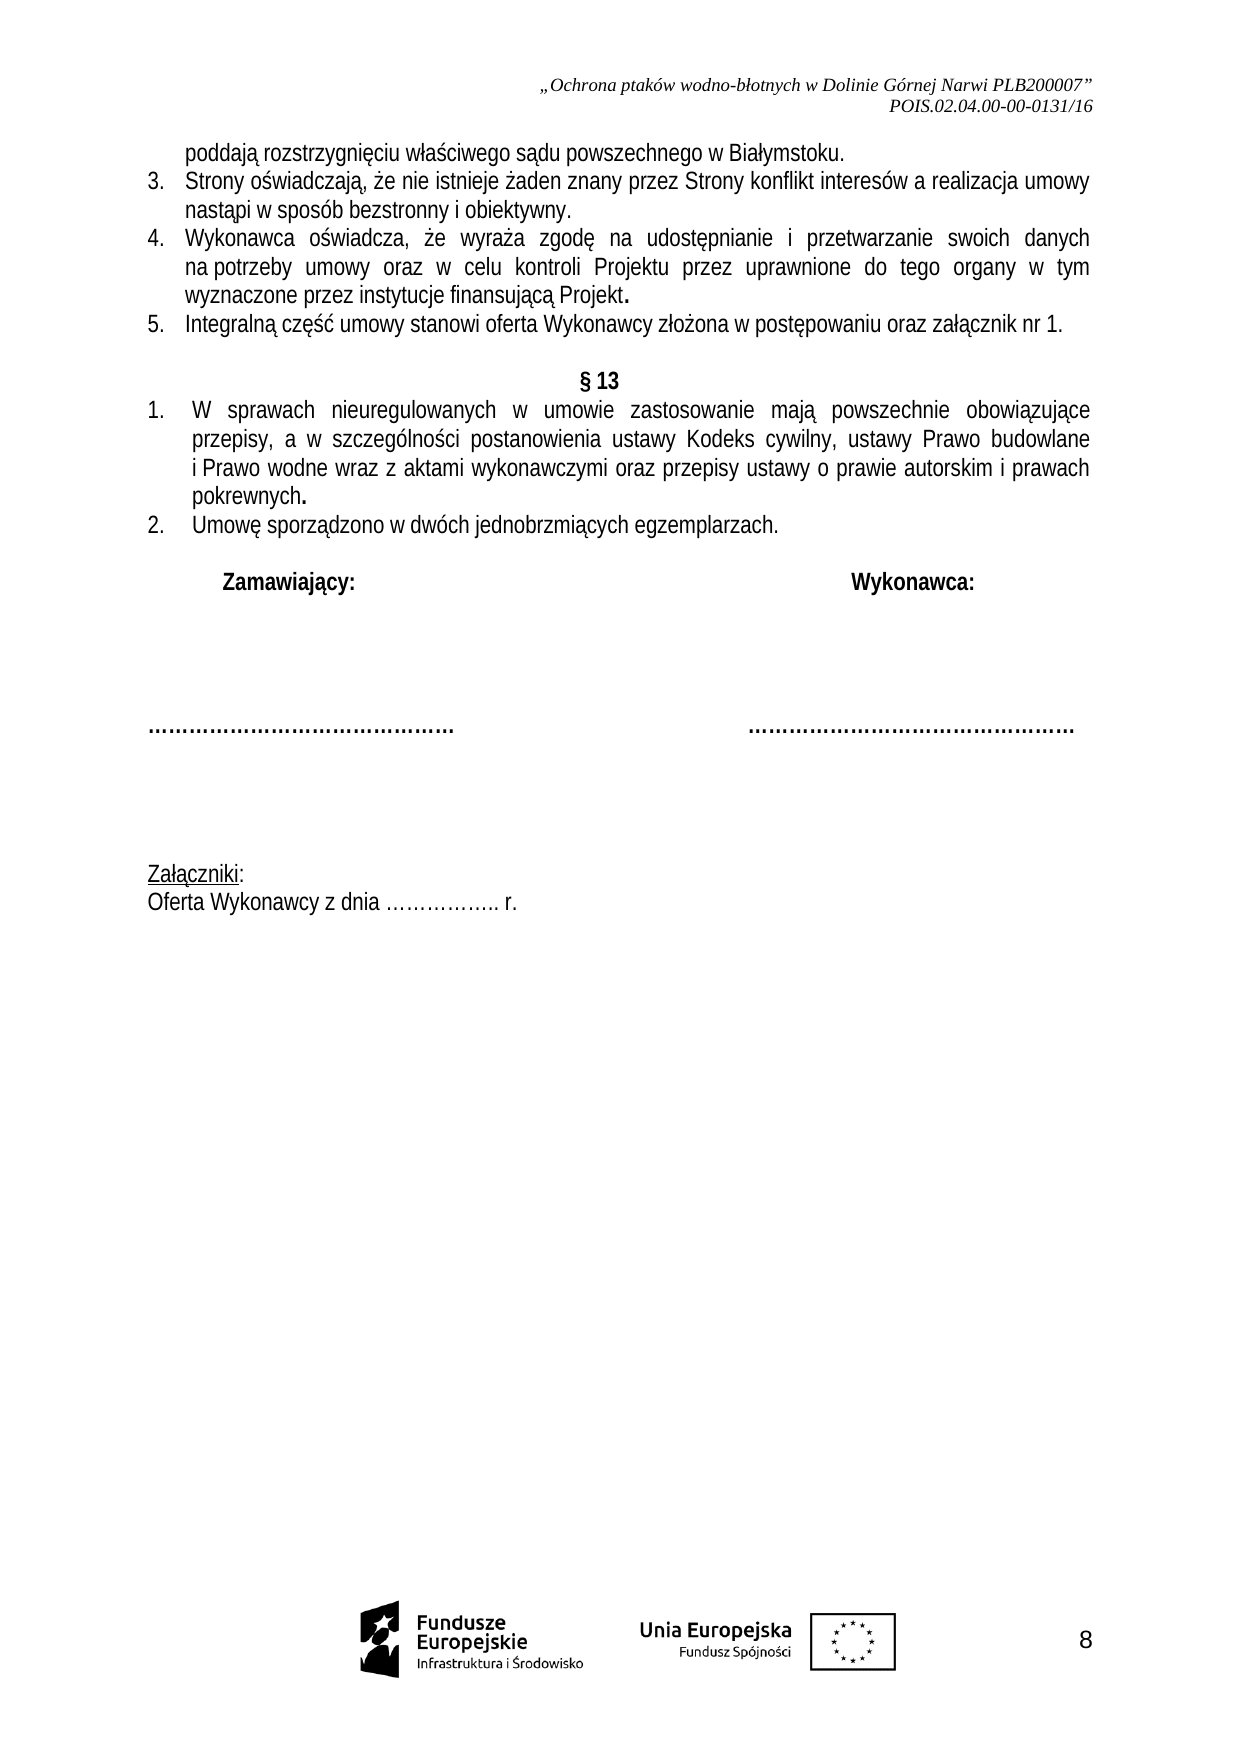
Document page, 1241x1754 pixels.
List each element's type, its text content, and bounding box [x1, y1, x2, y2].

text ……………………………………… ………………………………………… [147, 710, 1093, 739]
list Wykonawca oświadcza, że wyraża zgodę na udostępnianie i przetwarzanie swoich danych na potrzeby umowy oraz w celu kontroli Projektu przez uprawnione do tego organy w tym wyznaczone przez instytucje finansującą Projekt. [147, 224, 1092, 310]
picture [341, 1581, 915, 1695]
text § 13 [579, 367, 1093, 395]
list Strony oświadczają, że nie istnieje żaden znany przez Strony konflikt interesów a realizacja umowy nastąpi w sposób bezstronny i obiektywny. [147, 167, 1092, 224]
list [147, 138, 1092, 167]
list Umowę sporządzono w dwóch jednobrzmiących egzemplarzach. [147, 510, 1092, 538]
list W sprawach nieuregulowanych w umowie zastosowanie mają powszechnie obowiązujące przepisy, a w szczególności postanowienia ustawy Kodeks cywilny, ustawy Prawo budowlane i Prawo wodne wraz z aktami wykonawczymi oraz przepisy ustawy o prawie autorskim i prawach pokrewnych. [147, 395, 1092, 510]
text Oferta Wykonawcy z dnia …………….. r. [147, 887, 1093, 916]
text Załączniki: [147, 859, 1093, 887]
list Integralną część umowy stanowi oferta Wykonawcy złożona w postępowaniu oraz załącznik nr 1. [147, 310, 1092, 338]
text Zamawiający: Wykonawca: [222, 567, 1093, 596]
